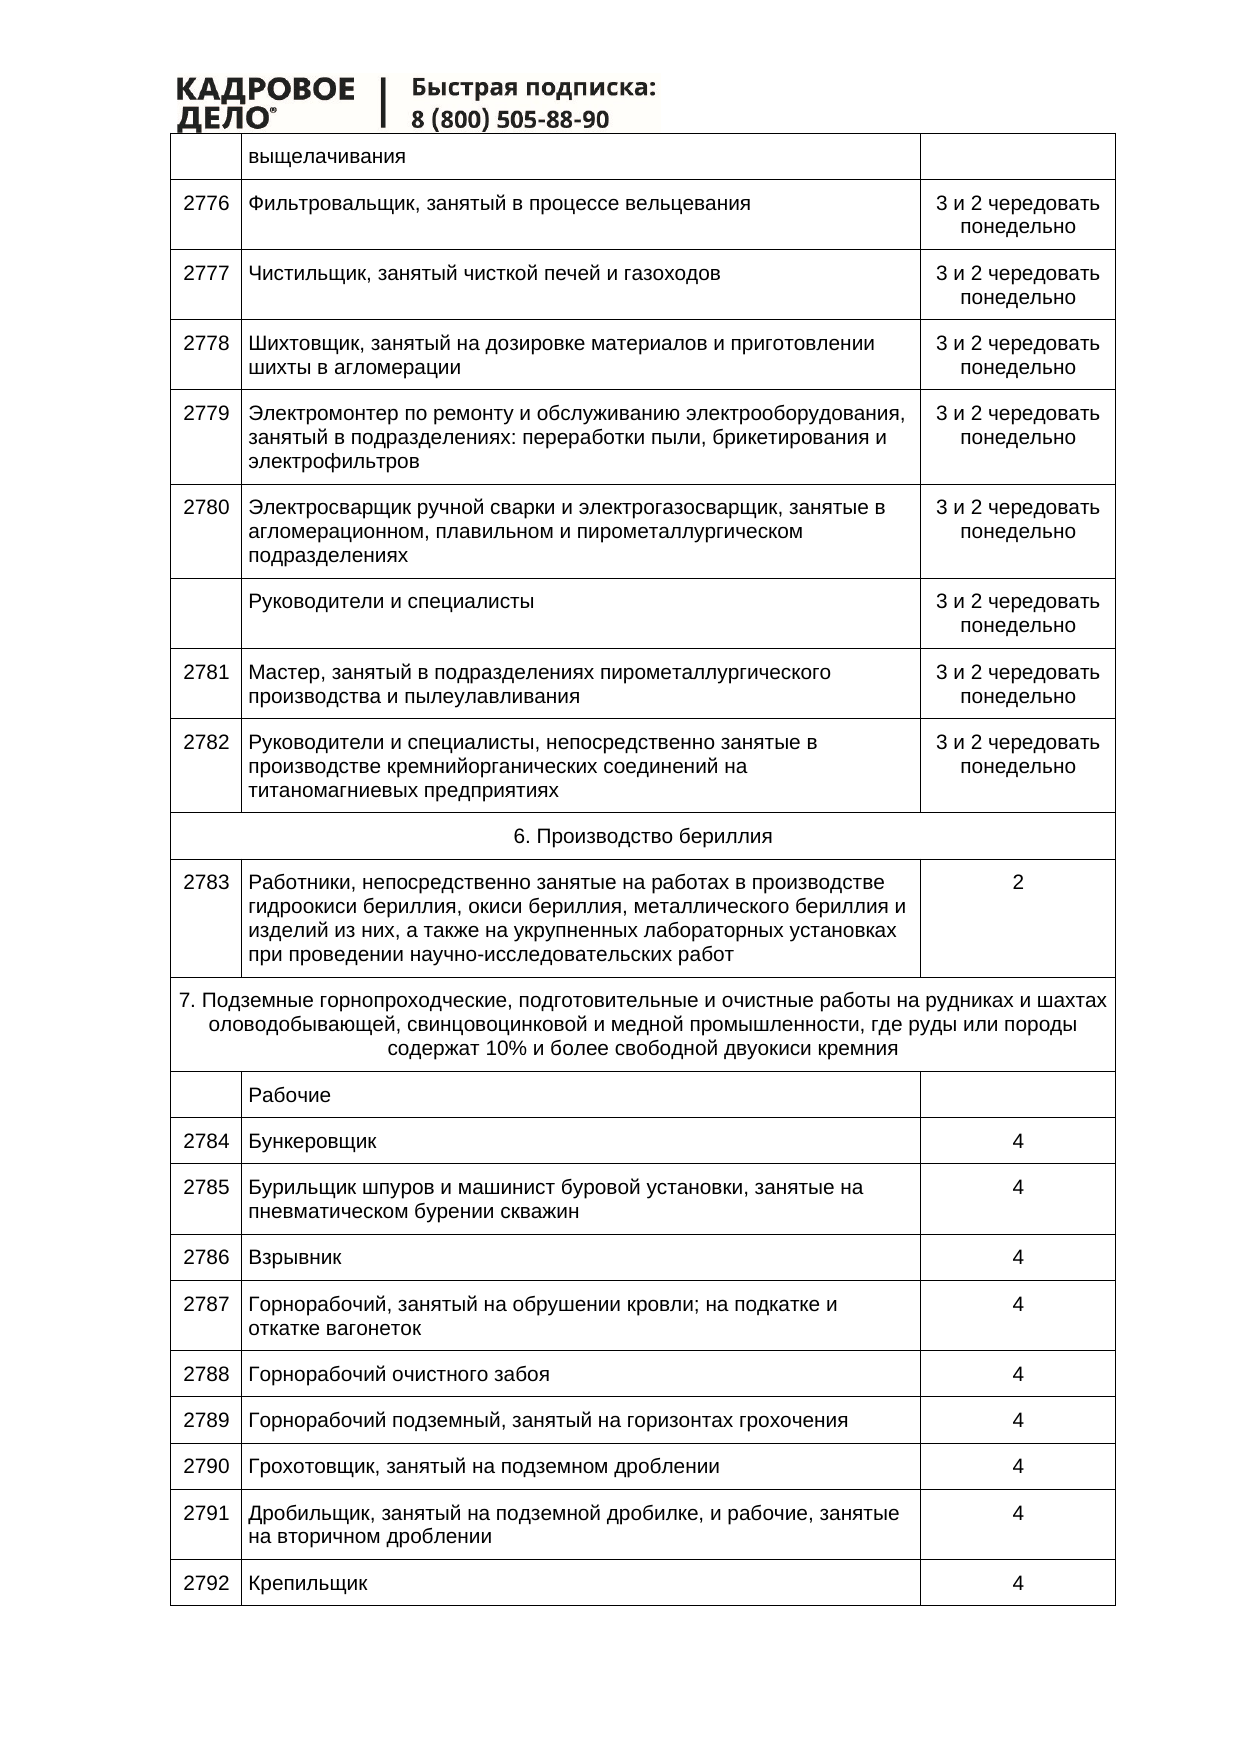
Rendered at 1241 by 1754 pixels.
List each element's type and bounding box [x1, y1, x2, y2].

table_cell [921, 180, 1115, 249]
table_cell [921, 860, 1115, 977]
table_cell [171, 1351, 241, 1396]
picture [177, 73, 661, 133]
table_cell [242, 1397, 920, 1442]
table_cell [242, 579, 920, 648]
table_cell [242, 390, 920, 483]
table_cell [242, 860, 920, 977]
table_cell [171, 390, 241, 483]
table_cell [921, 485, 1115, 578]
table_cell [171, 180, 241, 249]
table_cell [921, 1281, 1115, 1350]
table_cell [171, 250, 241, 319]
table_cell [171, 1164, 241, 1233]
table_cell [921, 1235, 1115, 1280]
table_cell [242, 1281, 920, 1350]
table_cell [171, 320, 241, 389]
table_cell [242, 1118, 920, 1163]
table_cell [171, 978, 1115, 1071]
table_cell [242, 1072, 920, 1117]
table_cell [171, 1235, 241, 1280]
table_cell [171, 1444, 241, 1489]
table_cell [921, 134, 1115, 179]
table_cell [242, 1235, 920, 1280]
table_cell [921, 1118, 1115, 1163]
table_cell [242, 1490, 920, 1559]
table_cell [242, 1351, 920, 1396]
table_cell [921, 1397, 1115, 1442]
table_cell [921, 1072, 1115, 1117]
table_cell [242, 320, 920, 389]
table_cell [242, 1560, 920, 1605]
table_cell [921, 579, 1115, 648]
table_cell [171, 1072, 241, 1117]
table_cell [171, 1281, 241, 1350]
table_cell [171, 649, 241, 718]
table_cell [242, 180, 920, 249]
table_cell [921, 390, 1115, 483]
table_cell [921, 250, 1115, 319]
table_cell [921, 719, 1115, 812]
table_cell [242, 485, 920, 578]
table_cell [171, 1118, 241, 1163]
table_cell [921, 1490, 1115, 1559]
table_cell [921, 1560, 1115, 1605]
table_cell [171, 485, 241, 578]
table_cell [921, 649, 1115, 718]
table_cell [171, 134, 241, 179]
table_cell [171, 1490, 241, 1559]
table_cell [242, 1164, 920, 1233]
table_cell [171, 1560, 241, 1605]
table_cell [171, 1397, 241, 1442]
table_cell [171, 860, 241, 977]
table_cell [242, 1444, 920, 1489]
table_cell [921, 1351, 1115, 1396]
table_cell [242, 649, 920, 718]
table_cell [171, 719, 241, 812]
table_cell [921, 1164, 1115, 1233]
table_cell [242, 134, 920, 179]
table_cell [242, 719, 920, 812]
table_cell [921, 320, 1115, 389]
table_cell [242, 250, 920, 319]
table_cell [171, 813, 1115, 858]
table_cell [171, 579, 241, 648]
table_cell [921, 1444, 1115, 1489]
